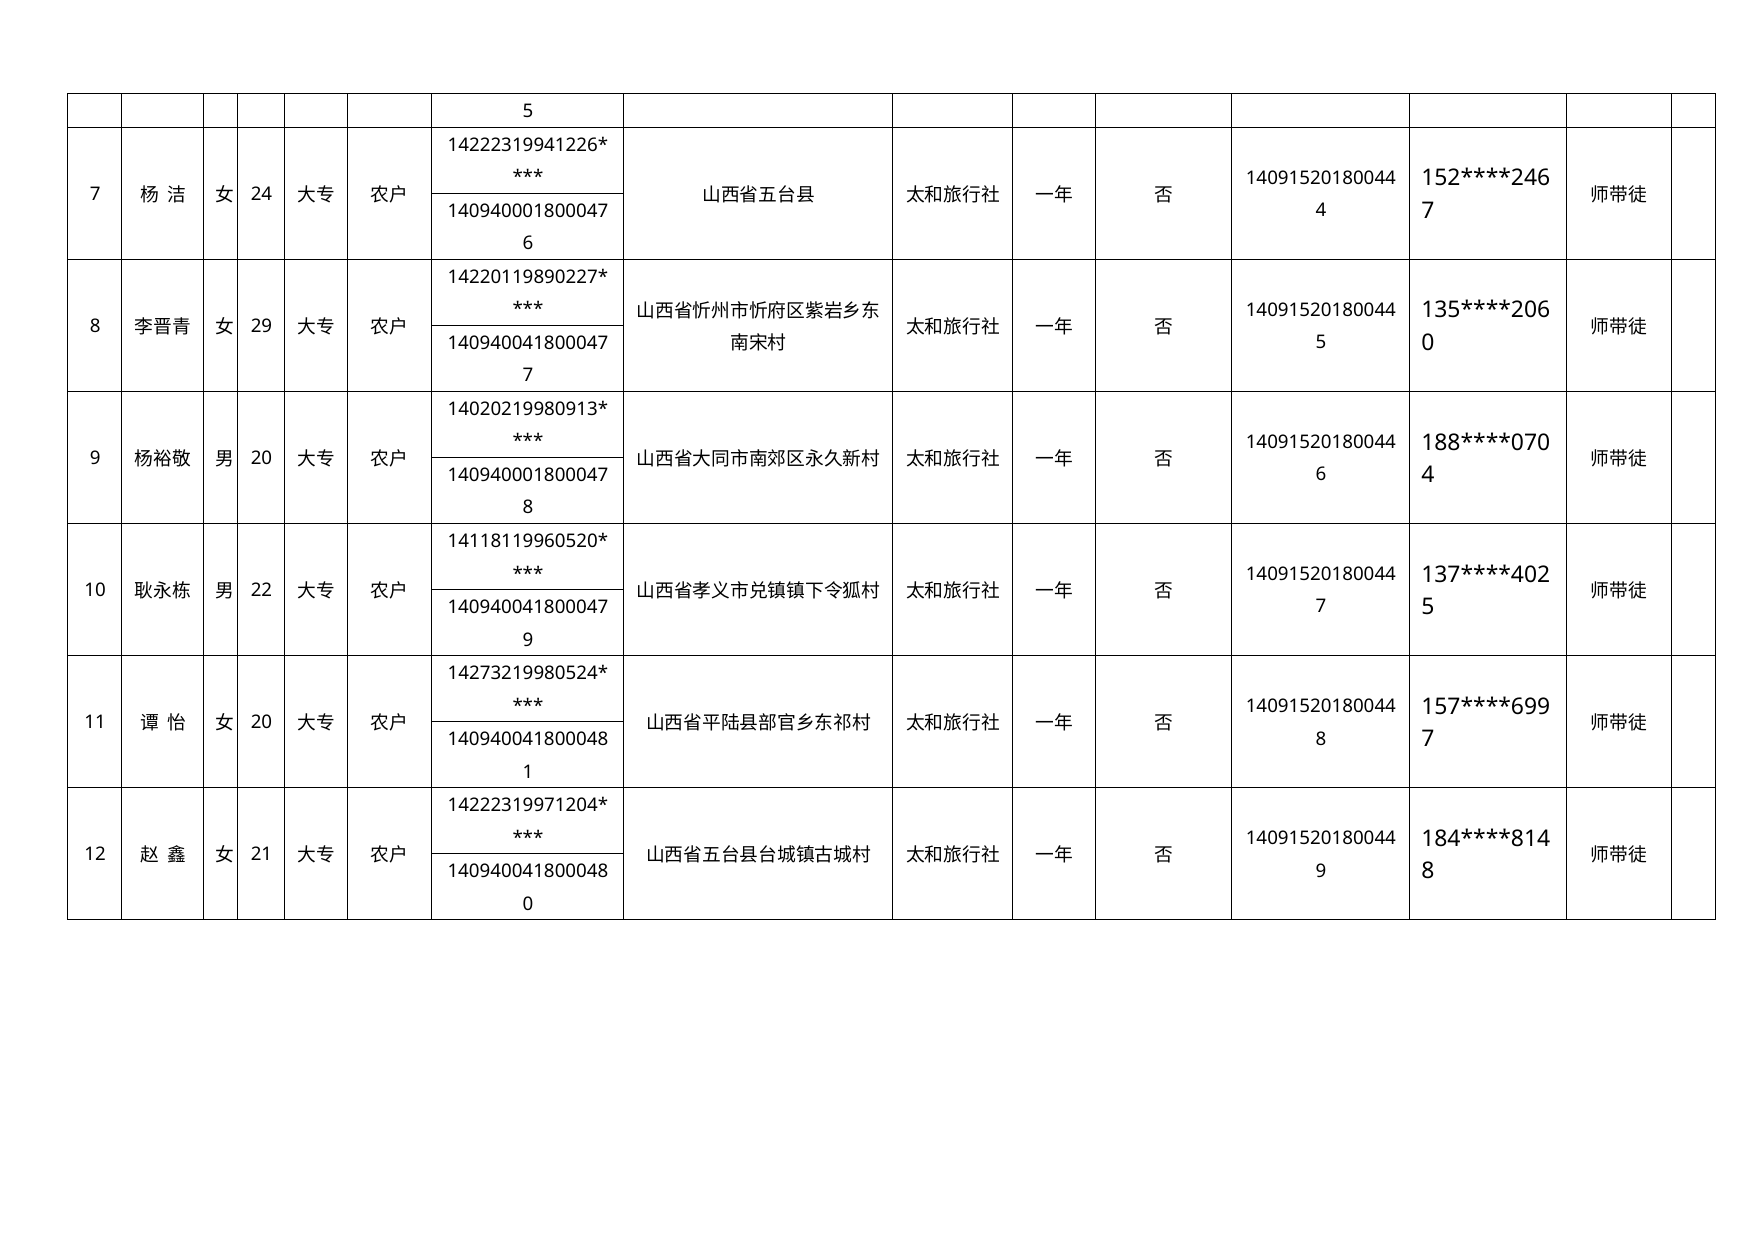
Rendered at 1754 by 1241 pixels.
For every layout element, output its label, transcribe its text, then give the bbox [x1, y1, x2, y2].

table_cell 大专 [285, 788, 347, 919]
table_cell 14222319941226**** [432, 128, 623, 193]
table_cell 女 [204, 788, 237, 919]
table_cell 一年 [1013, 128, 1095, 259]
table_cell 否 [1096, 392, 1231, 523]
table_cell 太和旅行社 [893, 788, 1012, 919]
table_cell 140915201800446 [1232, 392, 1409, 523]
table_cell 7 [68, 128, 121, 259]
table_cell 一年 [1013, 524, 1095, 655]
table_cell 太和旅行社 [893, 656, 1012, 787]
table_cell 农户 [348, 128, 431, 259]
table_cell 女 [204, 128, 237, 259]
table_cell 女 [204, 260, 237, 391]
table_cell 29 [238, 260, 284, 391]
table_cell 山西省大同市南郊区永久新村 [624, 392, 892, 523]
table_cell 24 [238, 128, 284, 259]
table_cell 师带徒 [1567, 788, 1671, 919]
table_cell 1409400418000481 [432, 722, 623, 787]
table_cell 农户 [348, 392, 431, 523]
table_cell 山西省平陆县部官乡东祁村 [624, 656, 892, 787]
table_cell 师带徒 [1567, 392, 1671, 523]
table_cell 140915201800445 [1232, 260, 1409, 391]
table_cell [1672, 260, 1715, 391]
table_cell 11 [68, 656, 121, 787]
table_cell 农户 [348, 656, 431, 787]
table_cell 谭 怡 [122, 656, 203, 787]
table_cell 14220119890227**** [432, 260, 623, 325]
table_cell 14222319971204**** [432, 788, 623, 853]
table_cell 152****2467 [1410, 128, 1566, 259]
table_cell 赵 鑫 [122, 788, 203, 919]
table_cell [1672, 524, 1715, 655]
table_cell 一年 [1013, 260, 1095, 391]
table_cell 农户 [348, 788, 431, 919]
table_cell 10 [68, 524, 121, 655]
table_cell 188****0704 [1410, 392, 1566, 523]
table_cell 否 [1096, 524, 1231, 655]
table_cell 21 [238, 788, 284, 919]
table_cell 山西省孝义市兑镇镇下令狐村 [624, 524, 892, 655]
table_cell 山西省五台县台城镇古城村 [624, 788, 892, 919]
table_cell 否 [1096, 788, 1231, 919]
table_cell 157****6997 [1410, 656, 1566, 787]
table_cell 山西省五台县 [624, 128, 892, 259]
table_cell 一年 [1013, 656, 1095, 787]
table_cell 137****4025 [1410, 524, 1566, 655]
table_cell 14273219980524**** [432, 656, 623, 721]
table_cell 1409400018000478 [432, 458, 623, 523]
table_cell 20 [238, 656, 284, 787]
table_cell 太和旅行社 [893, 260, 1012, 391]
table_cell 14020219980913**** [432, 392, 623, 457]
table_cell 太和旅行社 [893, 392, 1012, 523]
table_cell 一年 [1013, 788, 1095, 919]
table_cell [1672, 128, 1715, 259]
table_cell 140915201800449 [1232, 788, 1409, 919]
table_cell 1409400418000479 [432, 590, 623, 655]
table_cell [1672, 788, 1715, 919]
table_cell 否 [1096, 260, 1231, 391]
table_cell 否 [1096, 656, 1231, 787]
table_cell 大专 [285, 260, 347, 391]
table_cell 师带徒 [1567, 128, 1671, 259]
table_cell 山西省忻州市忻府区紫岩乡东南宋村 [624, 260, 892, 391]
table_cell 农户 [348, 524, 431, 655]
table_cell 耿永栋 [122, 524, 203, 655]
table_cell 140915201800444 [1232, 128, 1409, 259]
table_cell 杨 洁 [122, 128, 203, 259]
table_cell 1409400418000475 [432, 94, 623, 127]
table_cell 杨裕敬 [122, 392, 203, 523]
table_cell 大专 [285, 524, 347, 655]
table_cell 一年 [1013, 392, 1095, 523]
table_cell 14118119960520**** [432, 524, 623, 589]
table_cell 否 [1096, 128, 1231, 259]
table_cell 农户 [348, 260, 431, 391]
table_cell 1409400418000480 [432, 854, 623, 919]
table_cell 太和旅行社 [893, 128, 1012, 259]
table_cell 22 [238, 524, 284, 655]
table_cell 师带徒 [1567, 656, 1671, 787]
table_cell 大专 [285, 392, 347, 523]
table_cell 140915201800448 [1232, 656, 1409, 787]
table_cell 师带徒 [1567, 524, 1671, 655]
table_cell [1672, 392, 1715, 523]
table_cell 师带徒 [1567, 260, 1671, 391]
table_cell 184****8148 [1410, 788, 1566, 919]
table_cell 女 [204, 656, 237, 787]
table_cell 大专 [285, 128, 347, 259]
table_cell 1409400018000476 [432, 194, 623, 259]
table_cell 135****2060 [1410, 260, 1566, 391]
table_cell 1409400418000477 [432, 326, 623, 391]
table_cell 男 [204, 392, 237, 523]
table_cell 140915201800447 [1232, 524, 1409, 655]
table_cell 男 [204, 524, 237, 655]
table_cell 李晋青 [122, 260, 203, 391]
table_cell 12 [68, 788, 121, 919]
table_cell 太和旅行社 [893, 524, 1012, 655]
table_cell 20 [238, 392, 284, 523]
table_cell 大专 [285, 656, 347, 787]
table_cell [1672, 656, 1715, 787]
table_cell 8 [68, 260, 121, 391]
table_cell 9 [68, 392, 121, 523]
